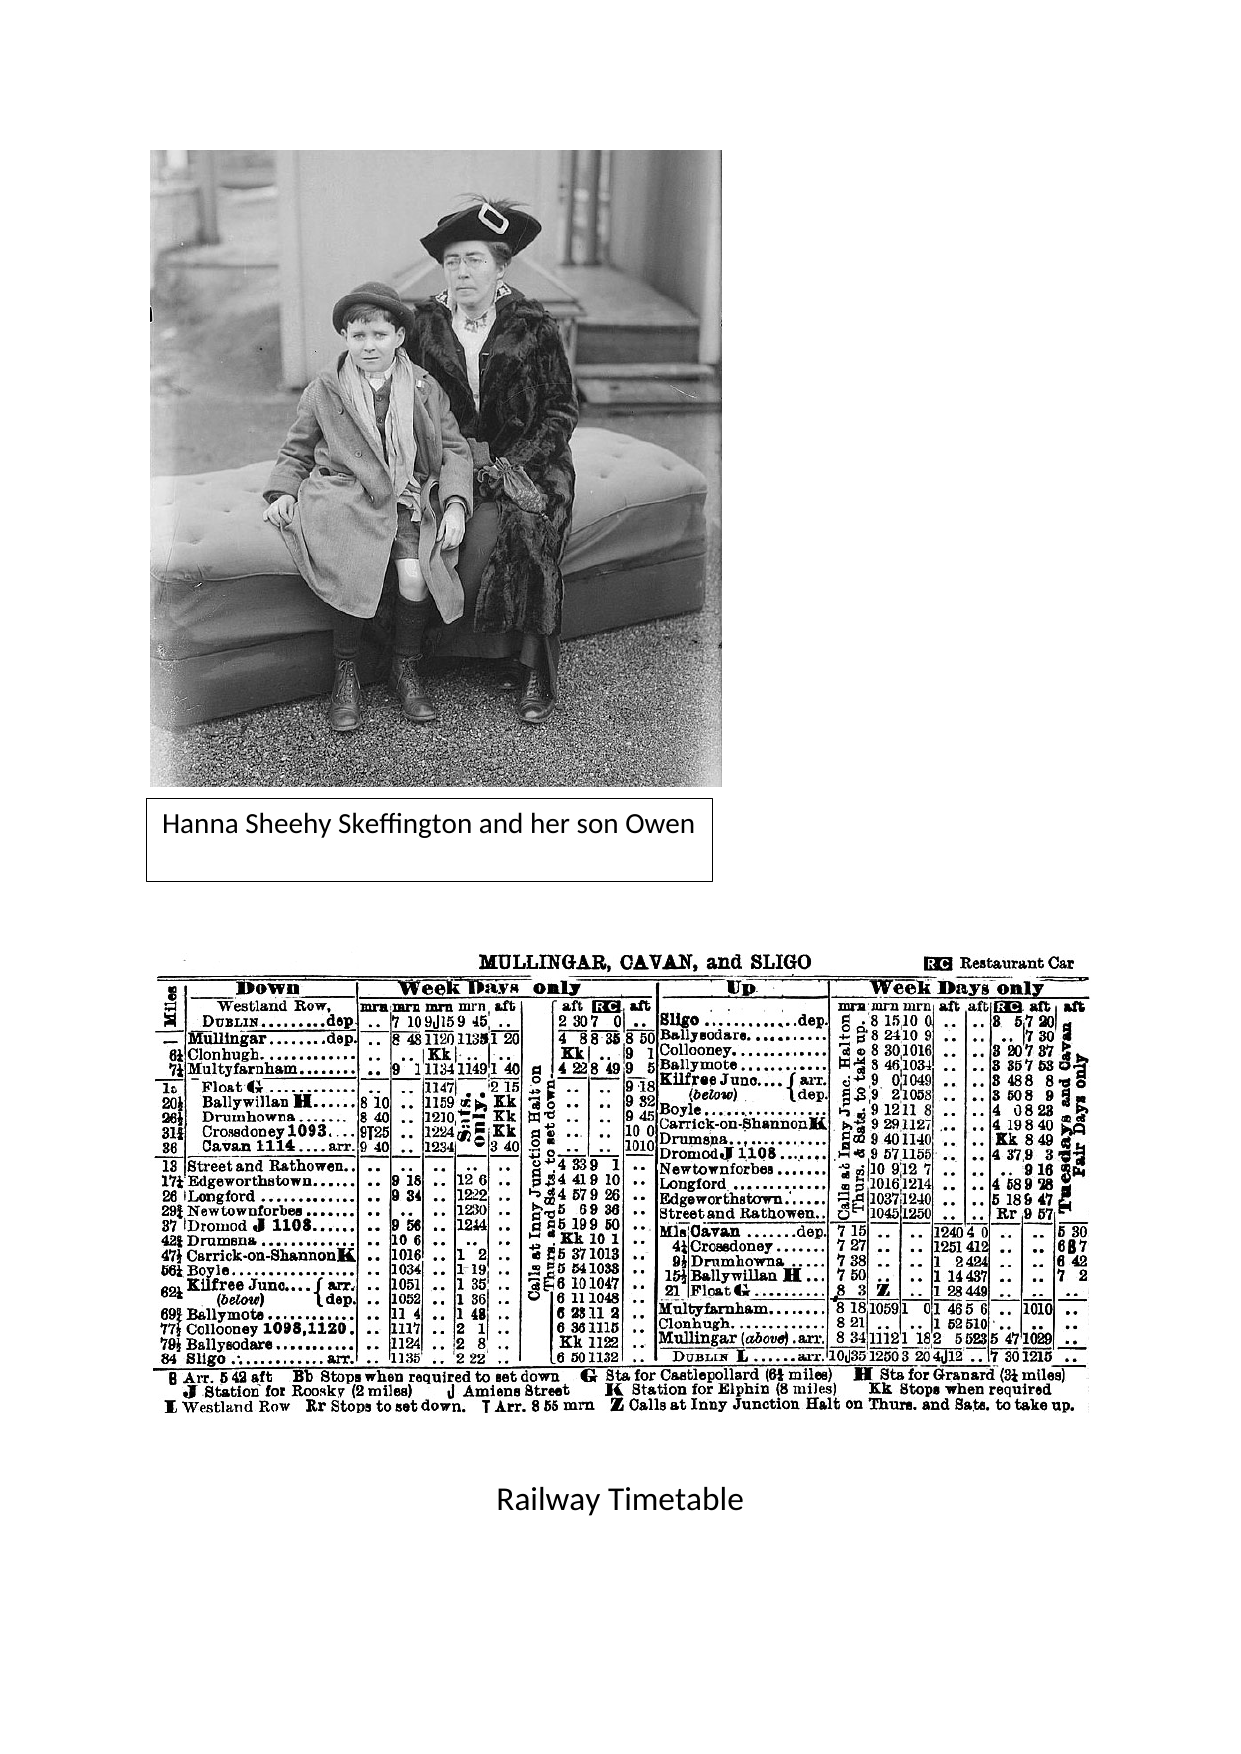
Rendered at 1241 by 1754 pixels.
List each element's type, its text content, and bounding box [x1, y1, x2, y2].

picture [150, 946, 1091, 1413]
text Railway Timetable [150, 1478, 1090, 1519]
picture [150, 150, 722, 787]
